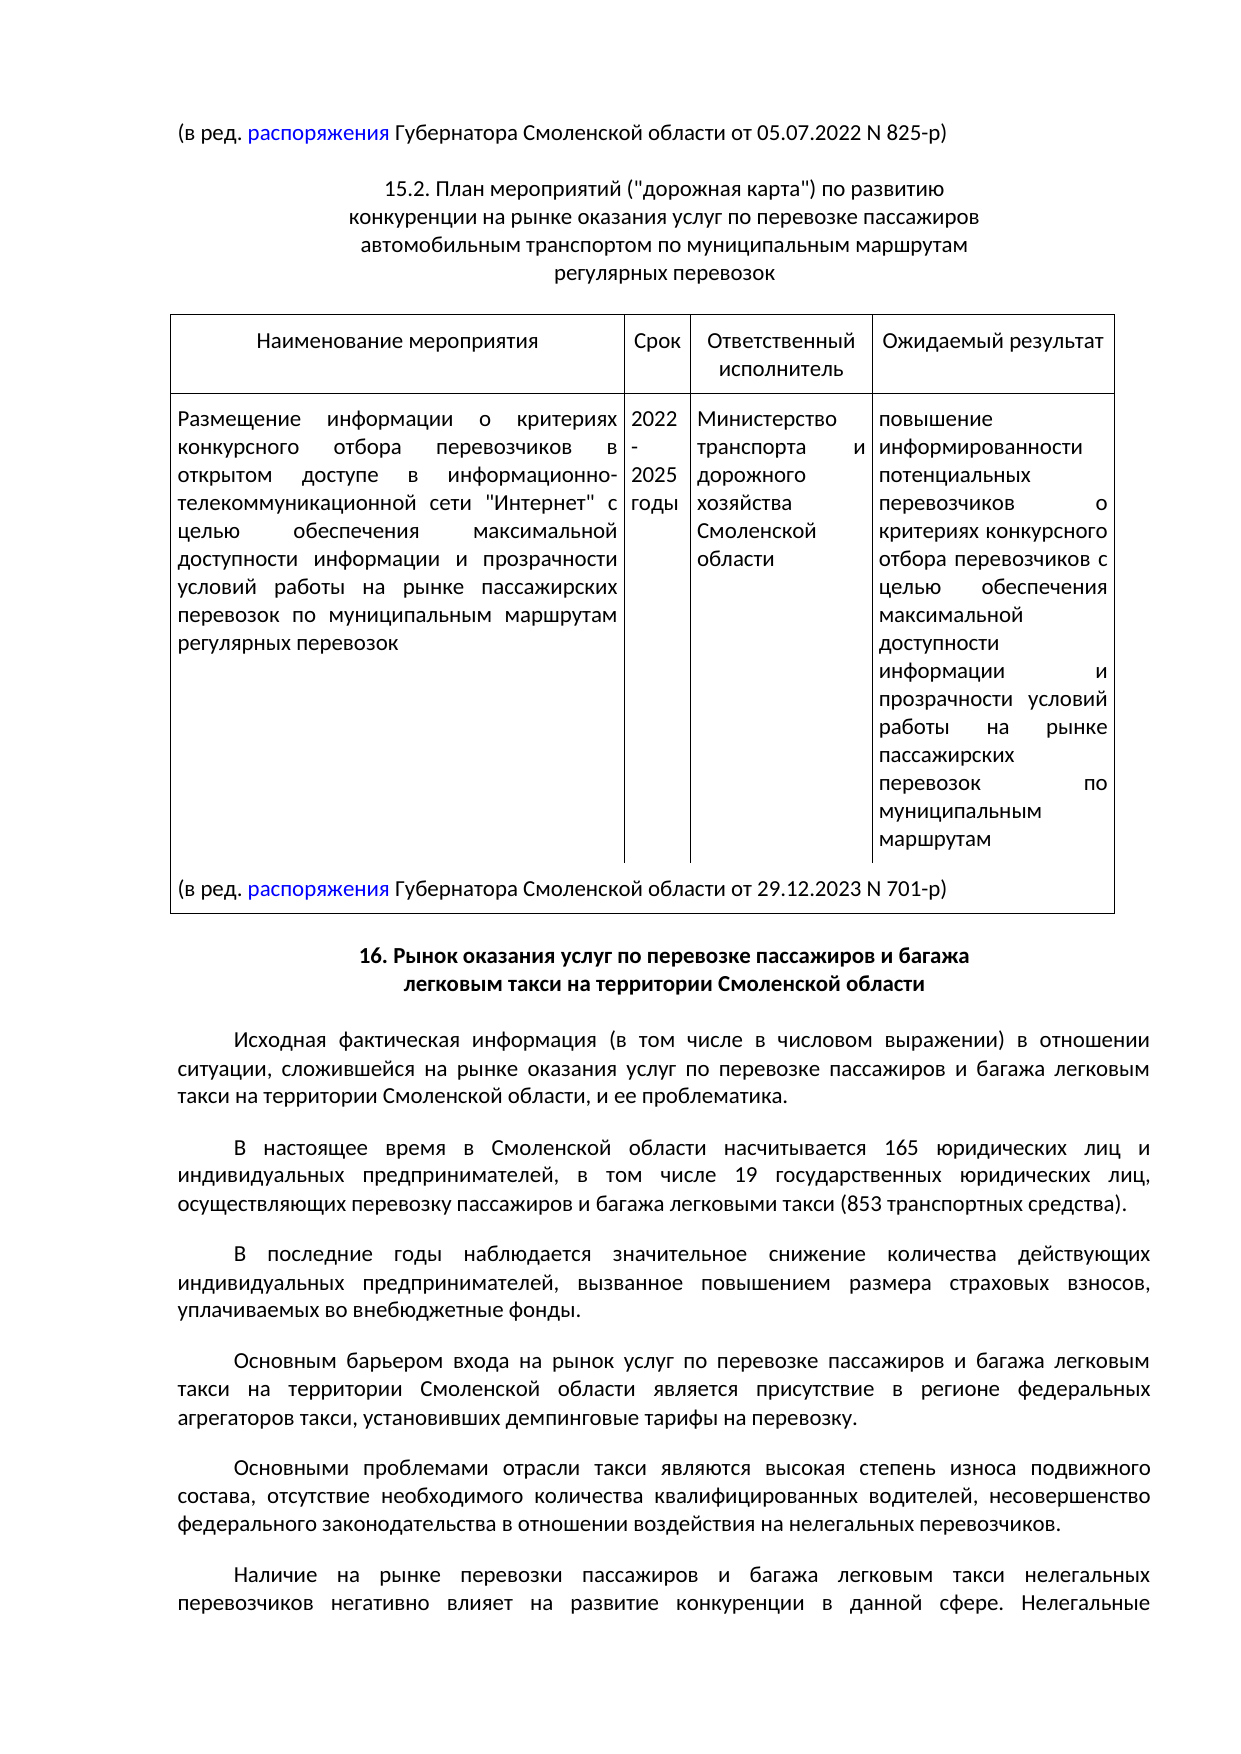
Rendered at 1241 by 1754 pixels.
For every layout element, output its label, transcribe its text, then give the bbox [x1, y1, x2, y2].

table_header Ответственный исполнитель [691, 315, 872, 393]
text конкуренции на рынке оказания услуг по перевозке пассажиров [177, 202, 1152, 230]
table_header Ожидаемый результат [873, 315, 1114, 393]
text Основным барьером входа на рынок услуг по перевозке пассажиров и багажа легковым такси на территории Смоленской области является присутствие в регионе федеральных агрегаторов такси, установивших демпинговые тарифы на перевозку. [177, 1347, 1152, 1431]
text (в ред. распоряжения Губернатора Смоленской области от 05.07.2022 N 825-р) [177, 118, 1152, 146]
text 15.2. План мероприятий ("дорожная карта") по развитию [177, 174, 1152, 202]
text Основными проблемами отрасли такси являются высокая степень износа подвижного состава, отсутствие необходимого количества квалифицированных водителей, несовершенство федерального законодательства в отношении воздействия на нелегальных перевозчиков. [177, 1453, 1152, 1538]
text регулярных перевозок [177, 258, 1152, 286]
table_header Срок [625, 315, 690, 393]
table_cell Размещение информации о критериях конкурсного отбора перевозчиков в открытом доступе в информационно-телекоммуникационной сети "Интернет" с целью обеспечения максимальной доступности информации и прозрачности условий работы на рынке пассажирских перевозок по муниципальным маршрутам регулярных перевозок [171, 394, 624, 863]
table_cell повышение информированности потенциальных перевозчиков о критериях конкурсного отбора перевозчиков с целью обеспечения максимальной доступности информации и прозрачности условий работы на рынке пассажирских перевозок по муниципальным маршрутам [873, 394, 1114, 863]
title 16. Рынок оказания услуг по перевозке пассажиров и багажа [177, 942, 1152, 969]
title легковым такси на территории Смоленской области [177, 969, 1152, 998]
table_cell (в ред. распоряжения Губернатора Смоленской области от 29.12.2023 N 701-р) [171, 863, 1114, 912]
text Исходная фактическая информация (в том числе в числовом выражении) в отношении ситуации, сложившейся на рынке оказания услуг по перевозке пассажиров и багажа легковым такси на территории Смоленской области, и ее проблематика. [177, 1026, 1152, 1110]
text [177, 1561, 1152, 1617]
table_cell Министерство транспорта и дорожного хозяйства Смоленской области [691, 394, 872, 863]
table_header Наименование мероприятия [171, 315, 624, 393]
text автомобильным транспортом по муниципальным маршрутам [177, 230, 1152, 258]
text В последние годы наблюдается значительное снижение количества действующих индивидуальных предпринимателей, вызванное повышением размера страховых взносов, уплачиваемых во внебюджетные фонды. [177, 1239, 1152, 1324]
table_cell 2022 - 2025 годы [625, 394, 690, 863]
text В настоящее время в Смоленской области насчитывается 165 юридических лиц и индивидуальных предпринимателей, в том числе 19 государственных юридических лиц, осуществляющих перевозку пассажиров и багажа легковыми такси (853 транспортных средства). [177, 1133, 1152, 1217]
